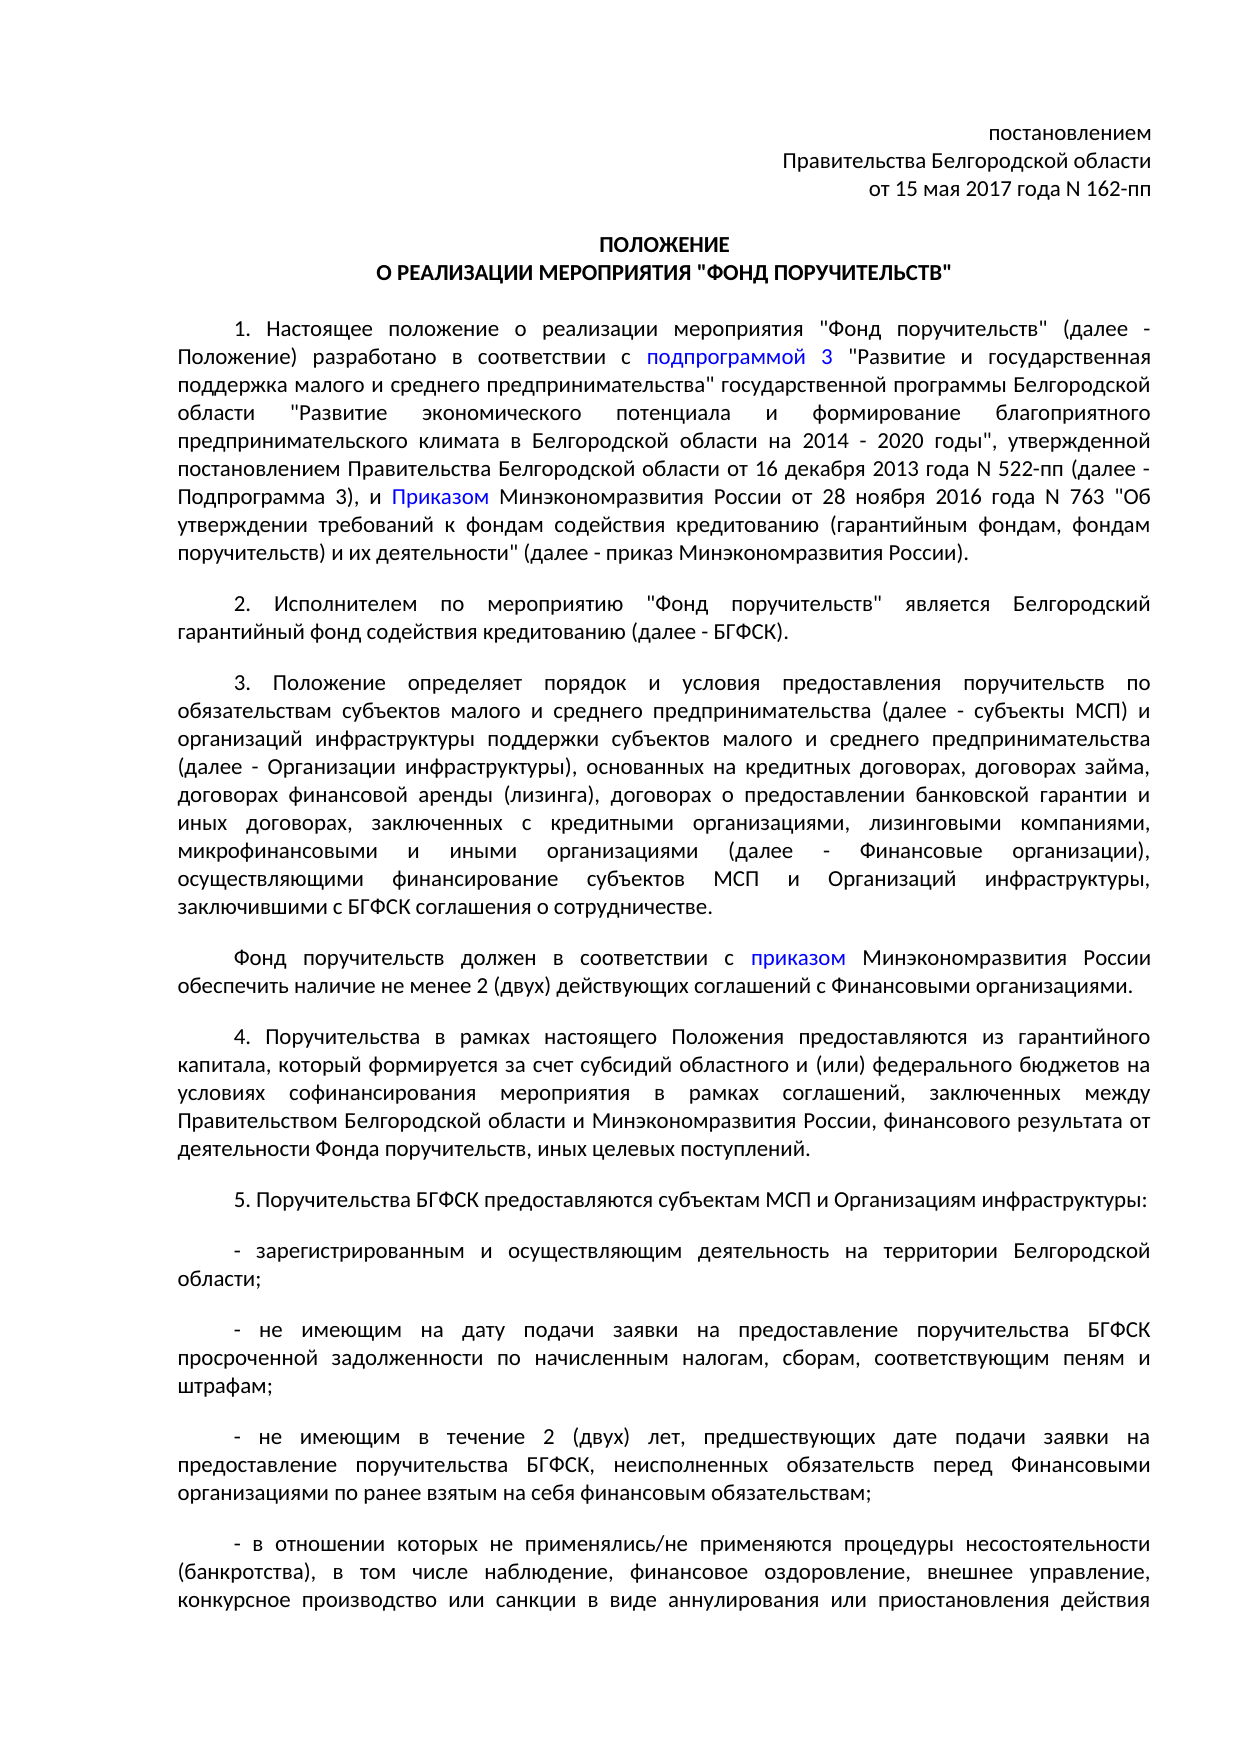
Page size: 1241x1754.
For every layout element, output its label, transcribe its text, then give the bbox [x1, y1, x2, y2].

text 1. Настоящее положение о реализации мероприятия "Фонд поручительств" (далее - Положение) разработано в соответствии с подпрограммой 3 "Развитие и государственная поддержка малого и среднего предпринимательства" государственной программы Белгородской области "Развитие экономического потенциала и формирование благоприятного предпринимательского климата в Белгородской области на 2014 - 2020 годы", утвержденной постановлением Правительства Белгородской области от 16 декабря 2013 года N 522-пп (далее - Подпрограмма 3), и Приказом Минэкономразвития России от 28 ноября 2016 года N 763 "Об утверждении требований к фондам содействия кредитованию (гарантийным фондам, фондам поручительств) и их деятельности" (далее - приказ Минэкономразвития России). [177, 314, 1152, 566]
text - зарегистрированным и осуществляющим деятельность на территории Белгородской области; [177, 1236, 1152, 1292]
text Фонд поручительств должен в соответствии с приказом Минэкономразвития России обеспечить наличие не менее 2 (двух) действующих соглашений с Финансовыми организациями. [177, 943, 1152, 999]
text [177, 1529, 1152, 1613]
title ПОЛОЖЕНИЕ [177, 230, 1152, 258]
text - не имеющим в течение 2 (двух) лет, предшествующих дате подачи заявки на предоставление поручительства БГФСК, неисполненных обязательств перед Финансовыми организациями по ранее взятым на себя финансовым обязательствам; [177, 1422, 1152, 1506]
text постановлением [177, 118, 1152, 146]
text 4. Поручительства в рамках настоящего Положения предоставляются из гарантийного капитала, который формируется за счет субсидий областного и (или) федерального бюджетов на условиях софинансирования мероприятия в рамках соглашений, заключенных между Правительством Белгородской области и Минэкономразвития России, финансового результата от деятельности Фонда поручительств, иных целевых поступлений. [177, 1022, 1152, 1162]
text 5. Поручительства БГФСК предоставляются субъектам МСП и Организациям инфраструктуры: [177, 1185, 1152, 1213]
text 3. Положение определяет порядок и условия предоставления поручительств по обязательствам субъектов малого и среднего предпринимательства (далее - субъекты МСП) и организаций инфраструктуры поддержки субъектов малого и среднего предпринимательства (далее - Организации инфраструктуры), основанных на кредитных договорах, договорах займа, договорах финансовой аренды (лизинга), договорах о предоставлении банковской гарантии и иных договорах, заключенных с кредитными организациями, лизинговыми компаниями, микрофинансовыми и иными организациями (далее - Финансовые организации), осуществляющими финансирование субъектов МСП и Организаций инфраструктуры, заключившими с БГФСК соглашения о сотрудничестве. [177, 668, 1152, 921]
text от 15 мая 2017 года N 162-пп [177, 174, 1152, 202]
text Правительства Белгородской области [177, 146, 1152, 174]
text - не имеющим на дату подачи заявки на предоставление поручительства БГФСК просроченной задолженности по начисленным налогам, сборам, соответствующим пеням и штрафам; [177, 1315, 1152, 1399]
title О РЕАЛИЗАЦИИ МЕРОПРИЯТИЯ "ФОНД ПОРУЧИТЕЛЬСТВ" [177, 258, 1152, 286]
text 2. Исполнителем по мероприятию "Фонд поручительств" является Белгородский гарантийный фонд содействия кредитованию (далее - БГФСК). [177, 589, 1152, 645]
